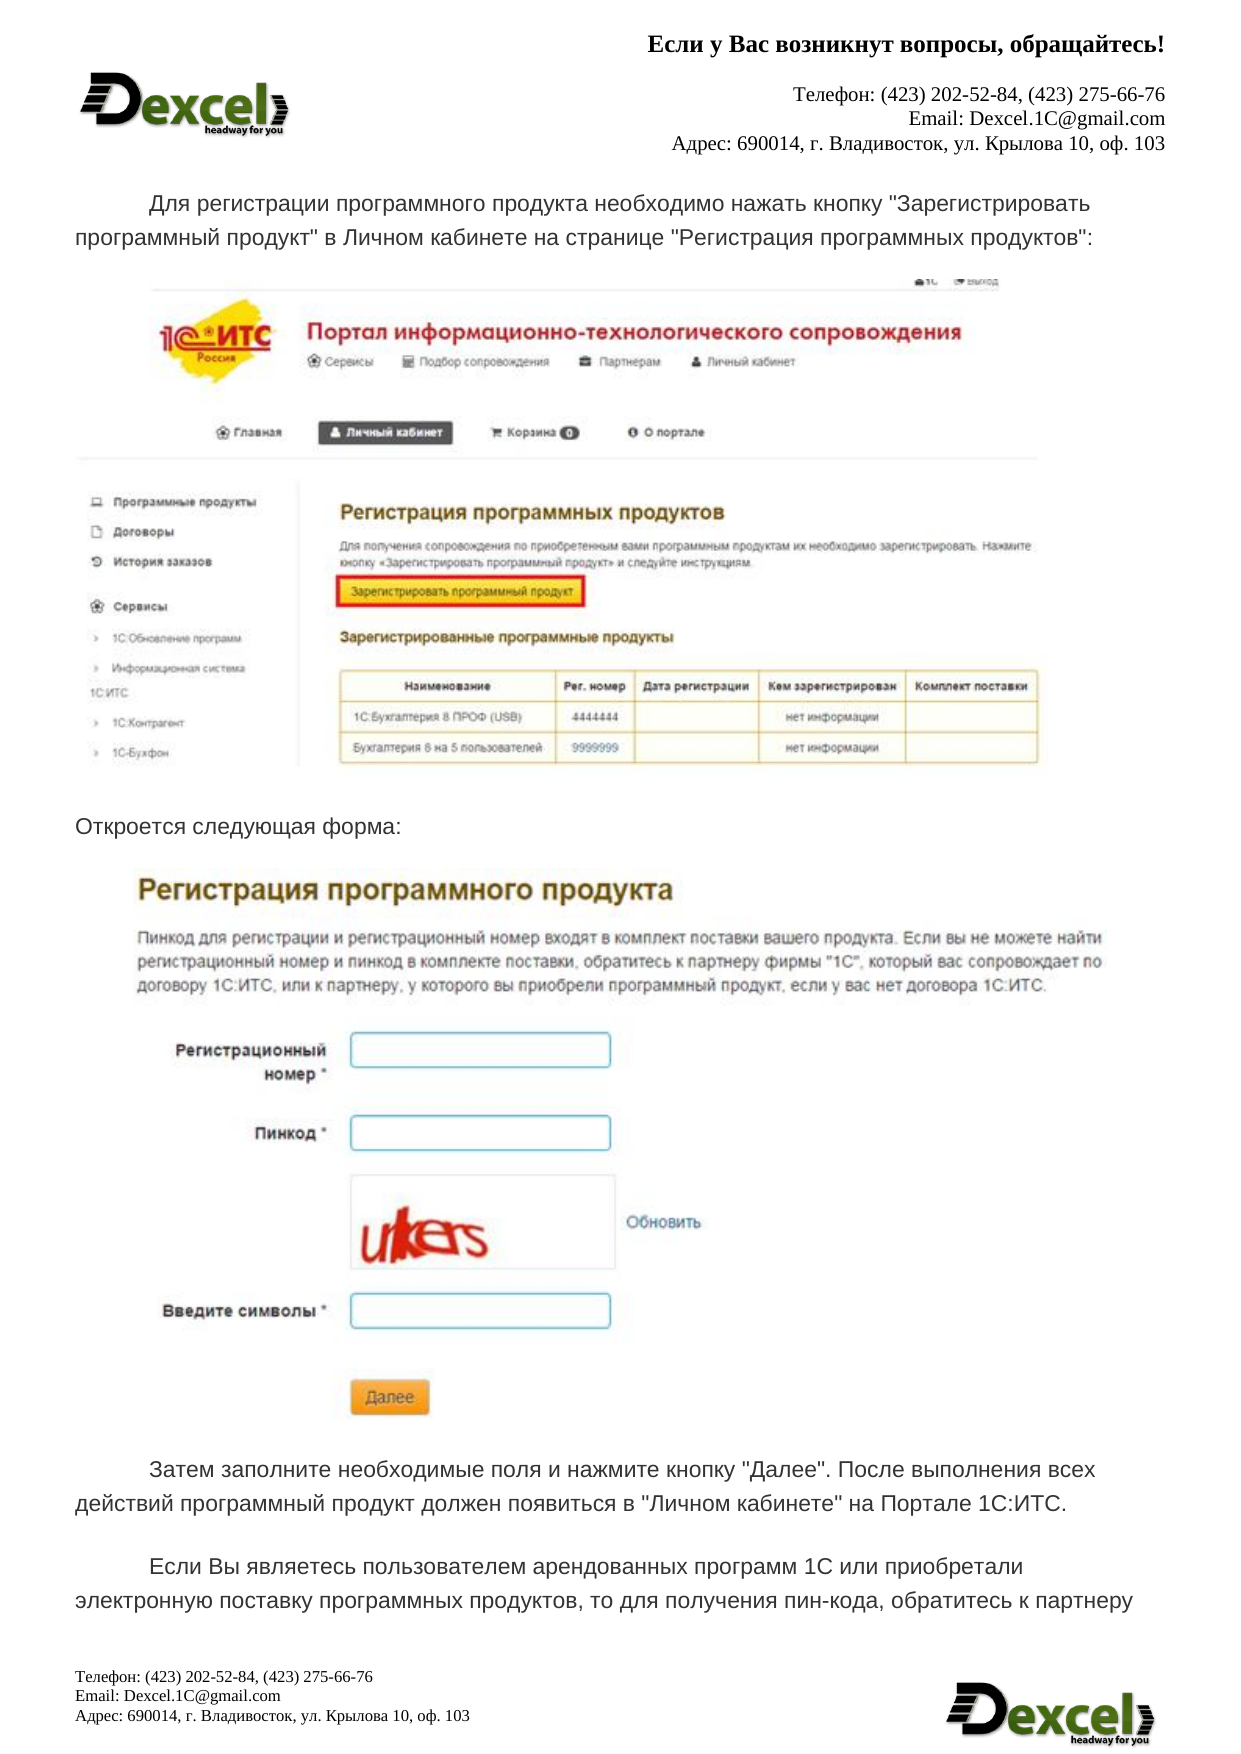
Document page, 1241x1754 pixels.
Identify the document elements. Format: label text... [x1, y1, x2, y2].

picture [941, 1668, 1167, 1754]
text Затем заполните необходимые поля и нажмите кнопку "Далее". После выполнения всех действий программный продукт должен появиться в "Личном кабинете" на Портале 1С:ИТС. [75, 1449, 1165, 1516]
picture [133, 868, 1107, 1420]
picture [75, 58, 300, 154]
picture [75, 279, 1049, 776]
text Для регистрации программного продукта необходимо нажать кнопку "Зарегистрировать программный продукт" в Личном кабинете на странице "Регистрация программных продуктов": [75, 182, 1165, 250]
text Откроется следующая форма: [75, 805, 1165, 839]
